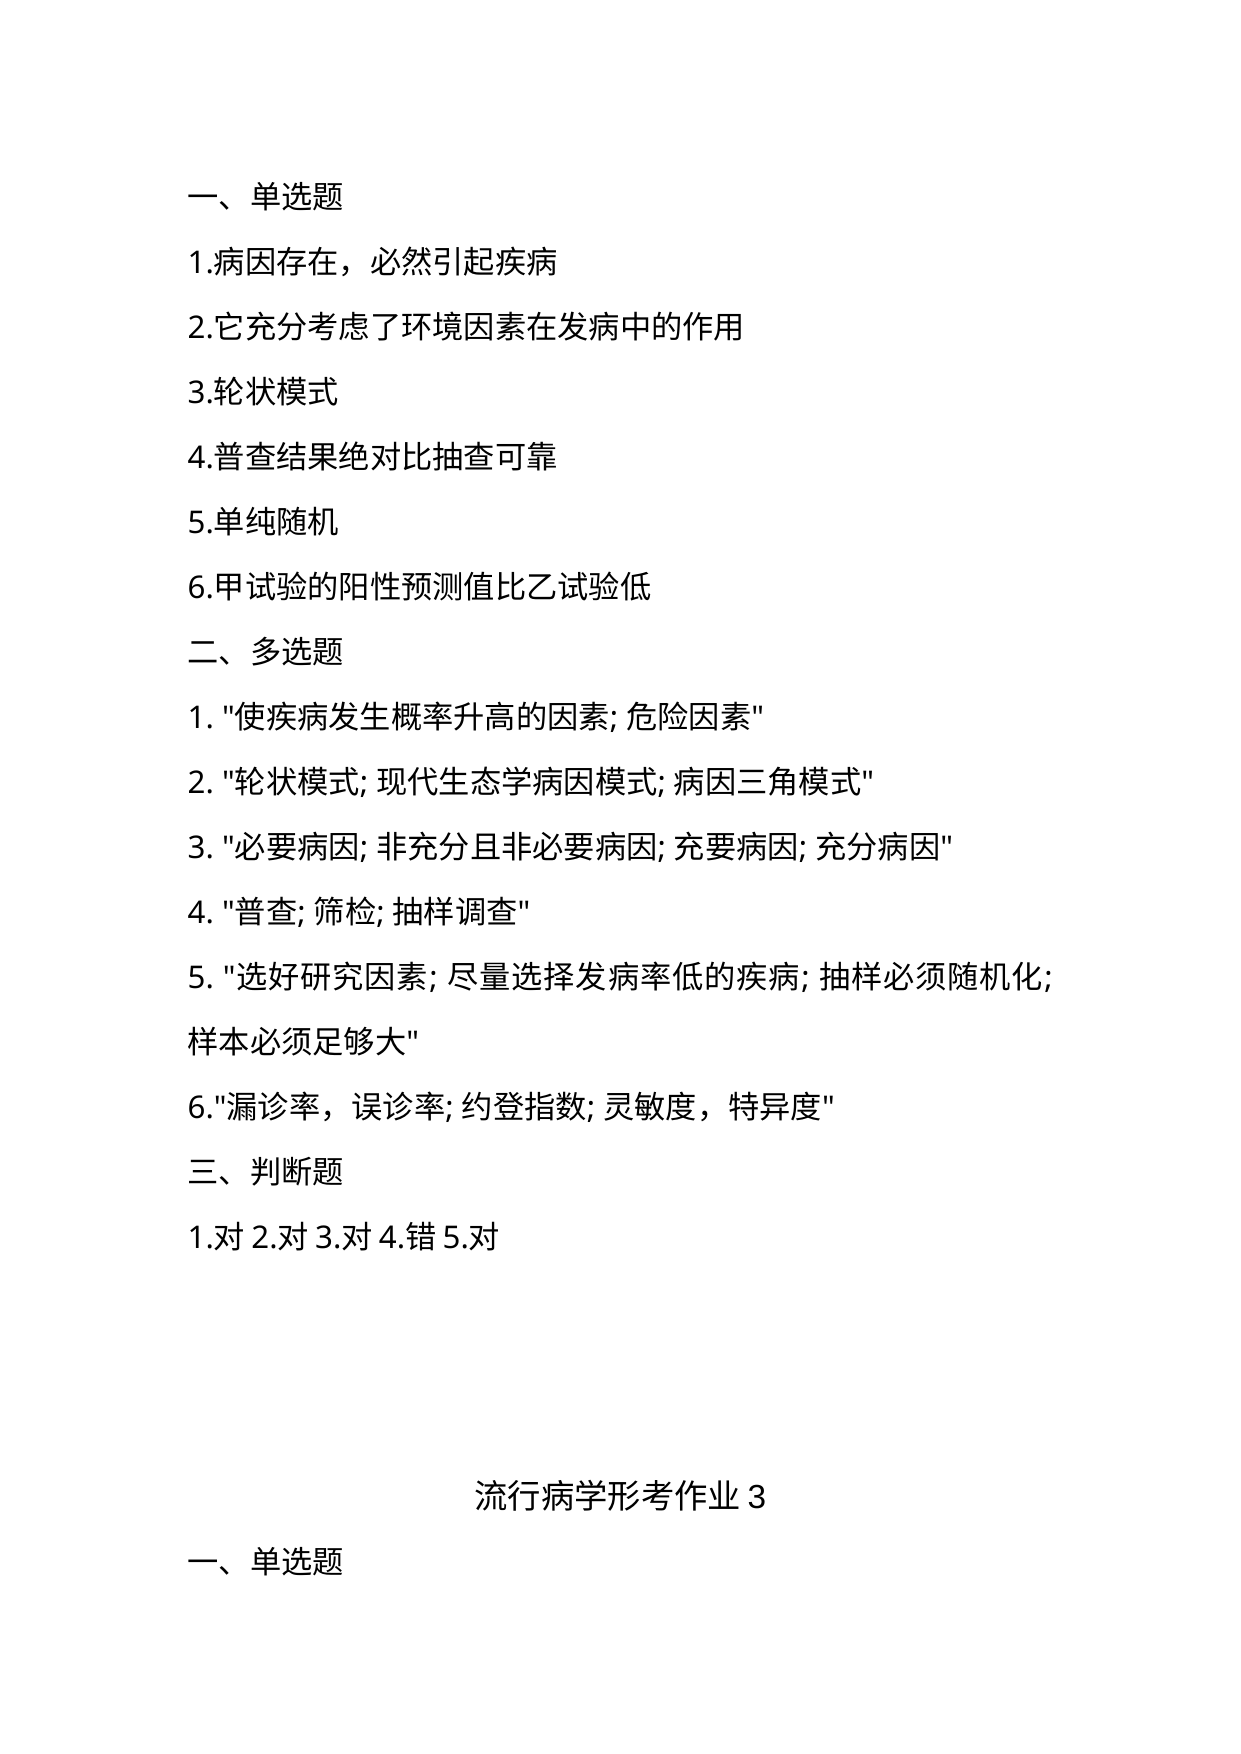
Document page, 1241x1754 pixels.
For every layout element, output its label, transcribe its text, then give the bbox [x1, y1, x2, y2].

text 5. "选好研究因素; 尽量选择发病率低的疾病; 抽样必须随机化; 样本必须足够大" [187, 942, 1053, 1072]
text 5.单纯随机 [187, 487, 1053, 552]
text 2.它充分考虑了环境因素在发病中的作用 [187, 292, 1053, 357]
text 1.对2.对3.对4.错5.对 [187, 1202, 1053, 1267]
text 4. "普查; 筛检; 抽样调查" [187, 877, 1053, 942]
text 3. "必要病因; 非充分且非必要病因; 充要病因; 充分病因" [187, 812, 1053, 877]
text 1.病因存在，必然引起疾病 [187, 227, 1053, 292]
text 4.普查结果绝对比抽查可靠 [187, 422, 1053, 487]
text 二、多选题 [187, 617, 1053, 682]
text 三、判断题 [187, 1137, 1053, 1202]
text 流行病学形考作业3 [187, 1462, 1053, 1527]
text 一、单选题 [187, 162, 1053, 227]
text 3.轮状模式 [187, 357, 1053, 422]
text 一、单选题 [187, 1527, 1053, 1592]
text 6.甲试验的阳性预测值比乙试验低 [187, 552, 1053, 617]
text 1. "使疾病发生概率升高的因素; 危险因素" [187, 682, 1053, 747]
text 6."漏诊率，误诊率; 约登指数; 灵敏度，特异度" [187, 1072, 1053, 1137]
text 2. "轮状模式; 现代生态学病因模式; 病因三角模式" [187, 747, 1053, 812]
